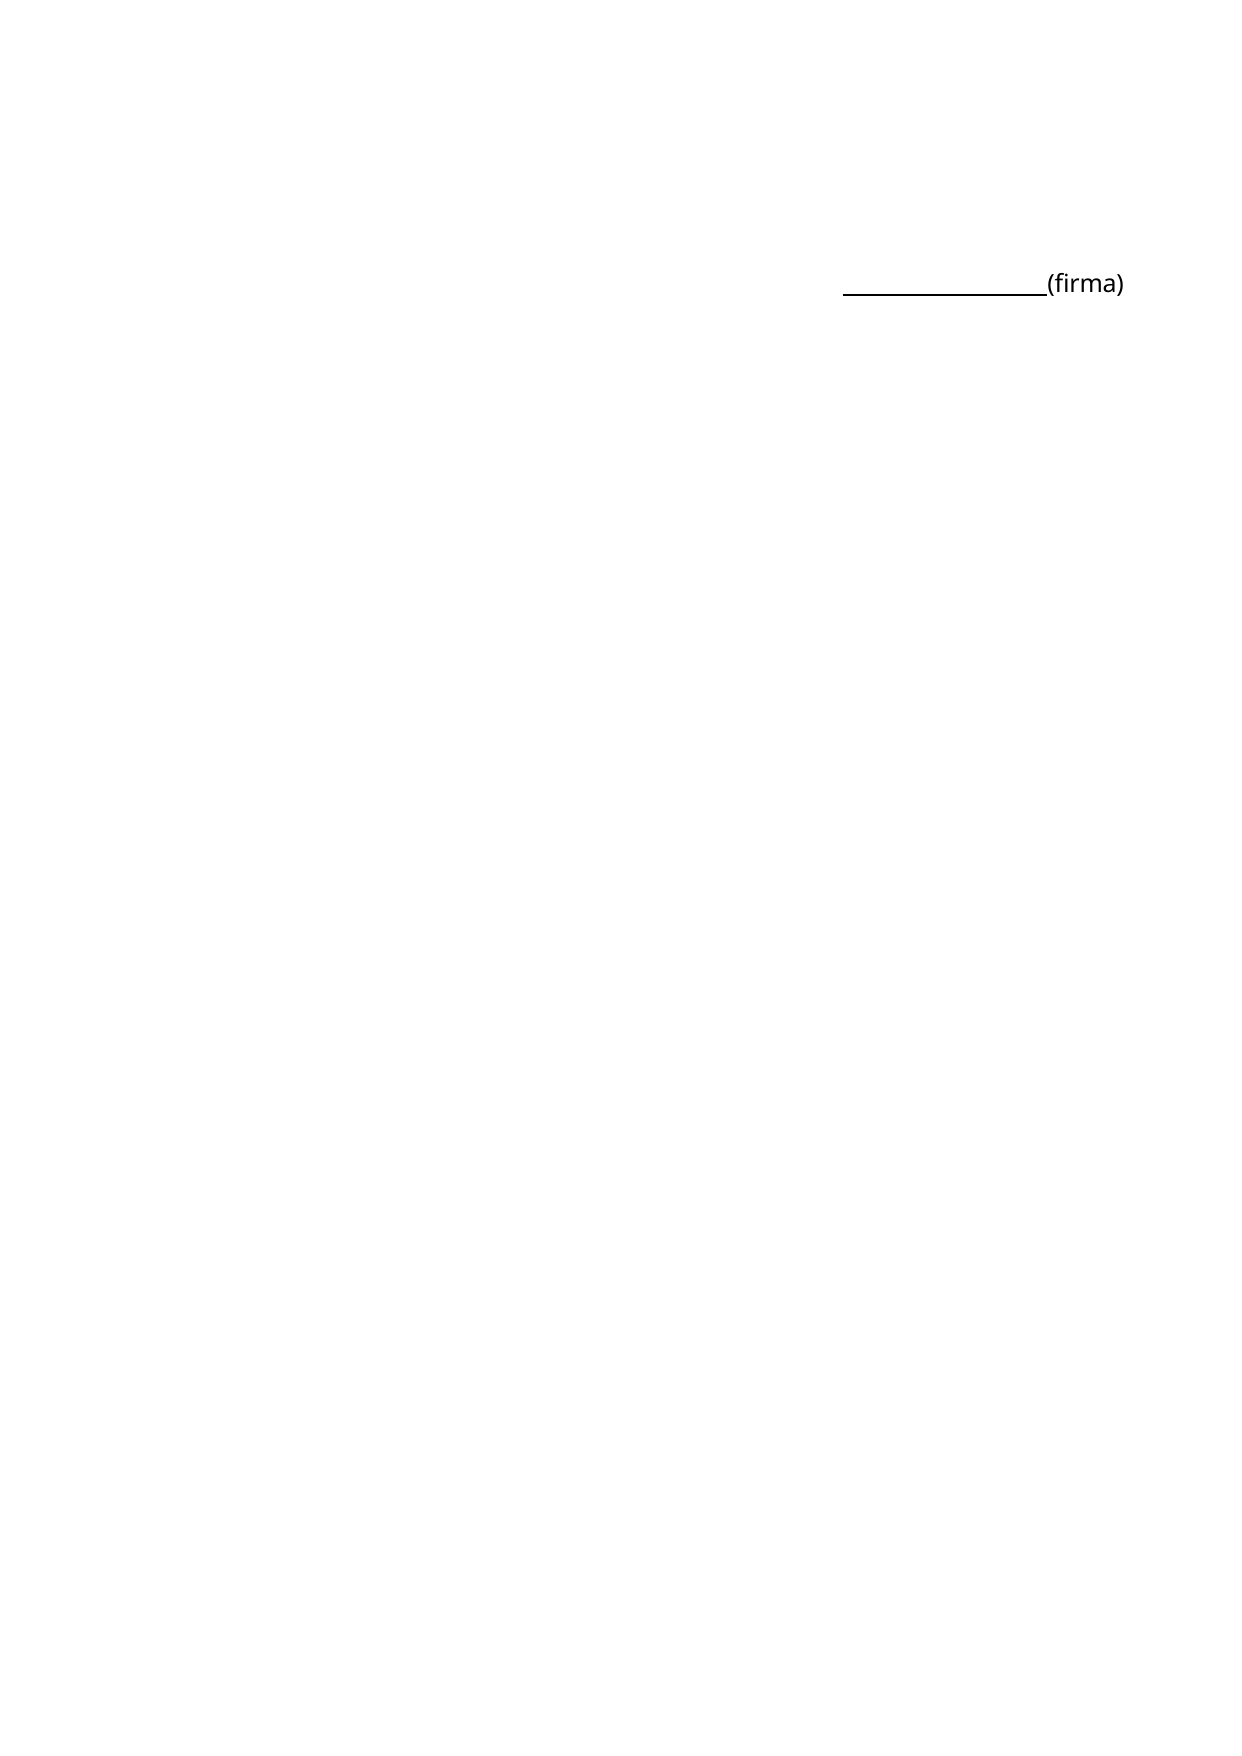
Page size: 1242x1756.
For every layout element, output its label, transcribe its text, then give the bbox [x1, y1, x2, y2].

text (firma) [106, 265, 1124, 299]
